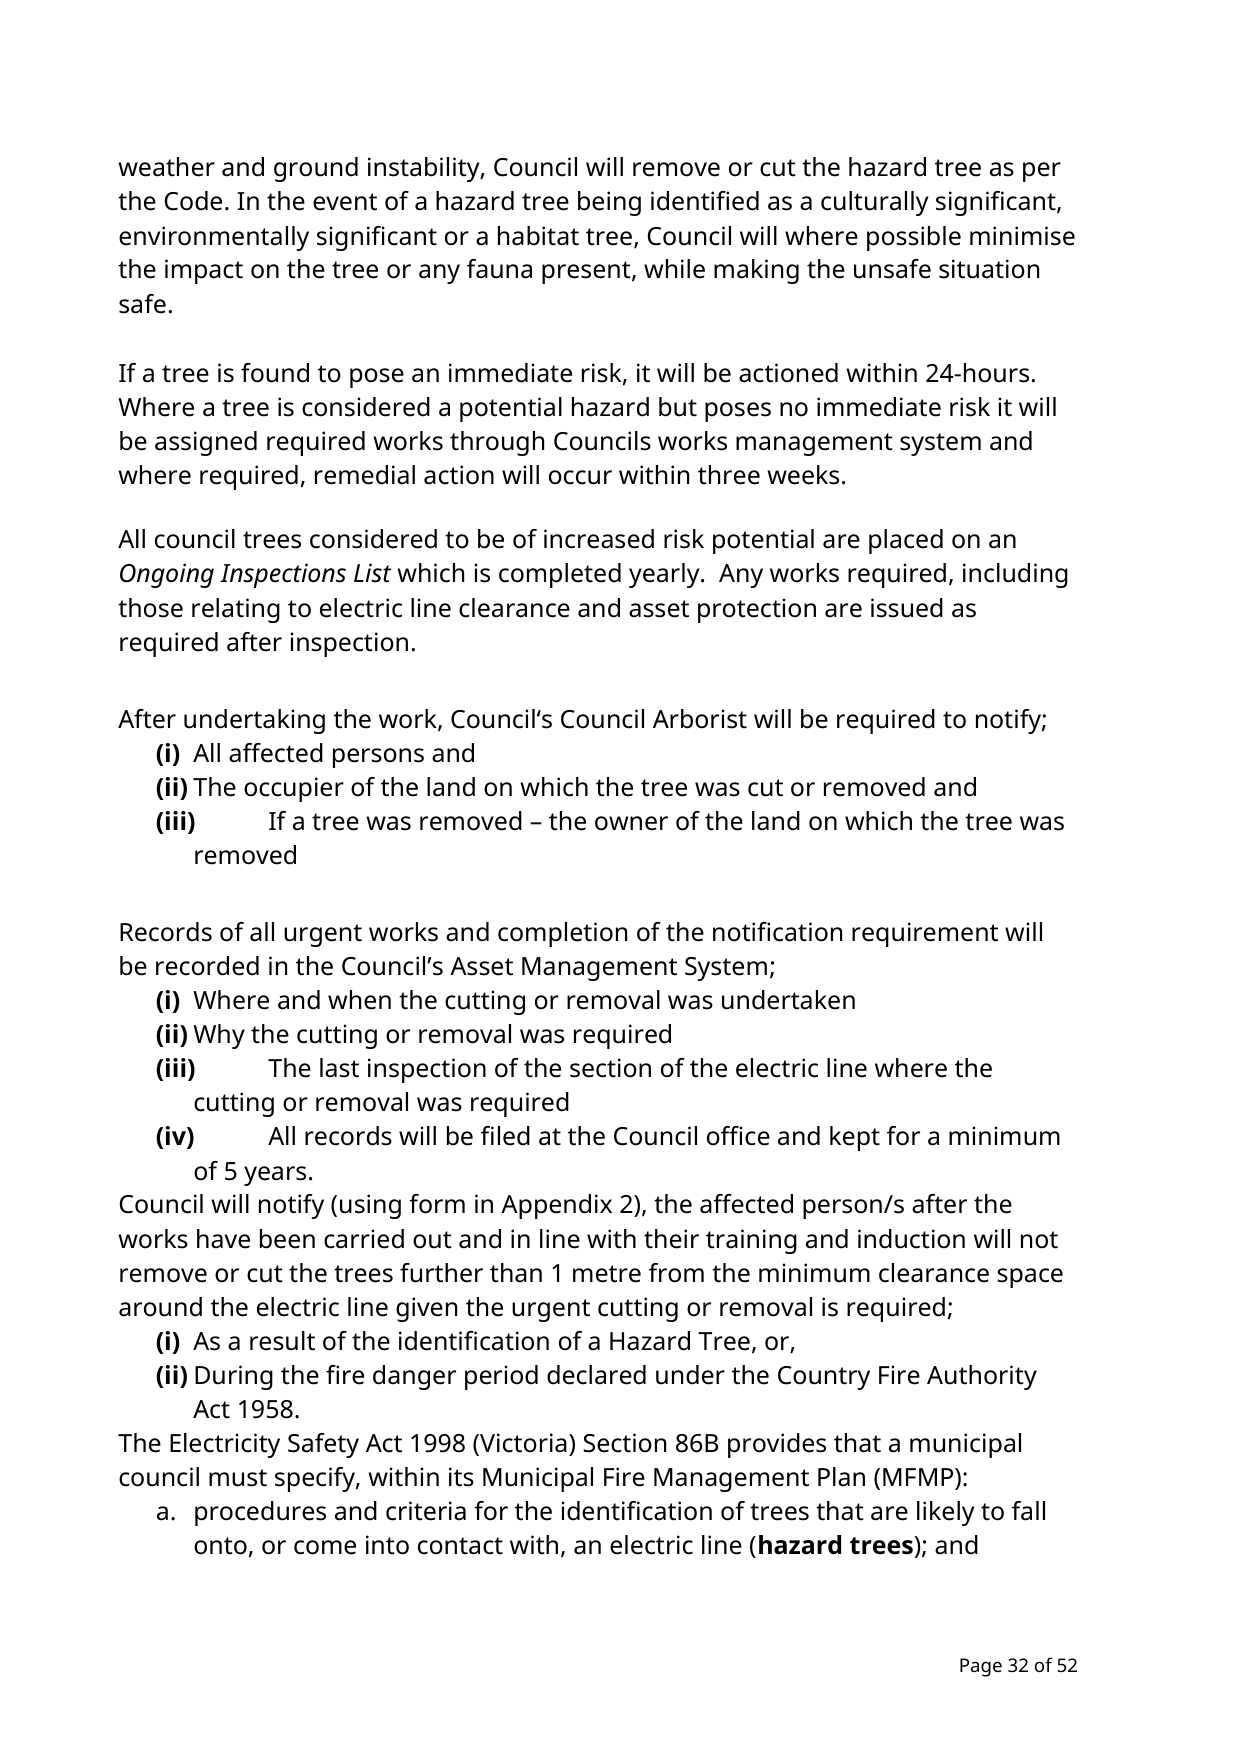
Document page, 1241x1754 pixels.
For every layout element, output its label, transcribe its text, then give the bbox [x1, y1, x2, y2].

list If a tree was removed – the owner of the land on which the tree was removed [156, 803, 1078, 872]
list Where and when the cutting or removal was undertaken [156, 983, 1078, 1017]
list The occupier of the land on which the tree was cut or removed and [156, 769, 1078, 803]
text If a tree is found to pose an immediate risk, it will be actioned within 24-hours. Where a tree is considered a potential hazard but poses no immediate risk it will be assigned required works through Councils works management system and where required, remedial action will occur within three weeks. [118, 355, 1078, 492]
text Council will notify (using form in Appendix 2), the affected person/s after the works have been carried out and in line with their training and induction will not remove or cut the trees further than 1 metre from the minimum clearance space around the electric line given the urgent cutting or removal is required; [118, 1187, 1078, 1323]
text Records of all urgent works and completion of the notification requirement will be recorded in the Council’s Asset Management System; [118, 915, 1078, 983]
text After undertaking the work, Council‘s Council Arborist will be required to notify; [118, 701, 1078, 735]
list Why the cutting or removal was required [156, 1017, 1078, 1051]
list During the fire danger period declared under the Country Fire Authority Act 1958. [156, 1357, 1078, 1426]
text All council trees considered to be of increased risk potential are placed on an Ongoing Inspections List which is completed yearly. Any works required, including those relating to electric line clearance and asset protection are issued as required after inspection. [118, 522, 1078, 658]
list All records will be filed at the Council office and kept for a minimum of 5 years. [156, 1119, 1078, 1187]
list All affected persons and [156, 735, 1078, 769]
text The Electricity Safety Act 1998 (Victoria) Section 86B provides that a municipal council must specify, within its Municipal Fire Management Plan (MFMP): [118, 1426, 1078, 1494]
list procedures and criteria for the identification of trees that are likely to fall onto, or come into contact with, an electric line (hazard trees); and [156, 1494, 1078, 1562]
list The last inspection of the section of the electric line where the cutting or removal was required [156, 1051, 1078, 1119]
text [118, 150, 1078, 320]
list As a result of the identification of a Hazard Tree, or, [156, 1323, 1078, 1357]
